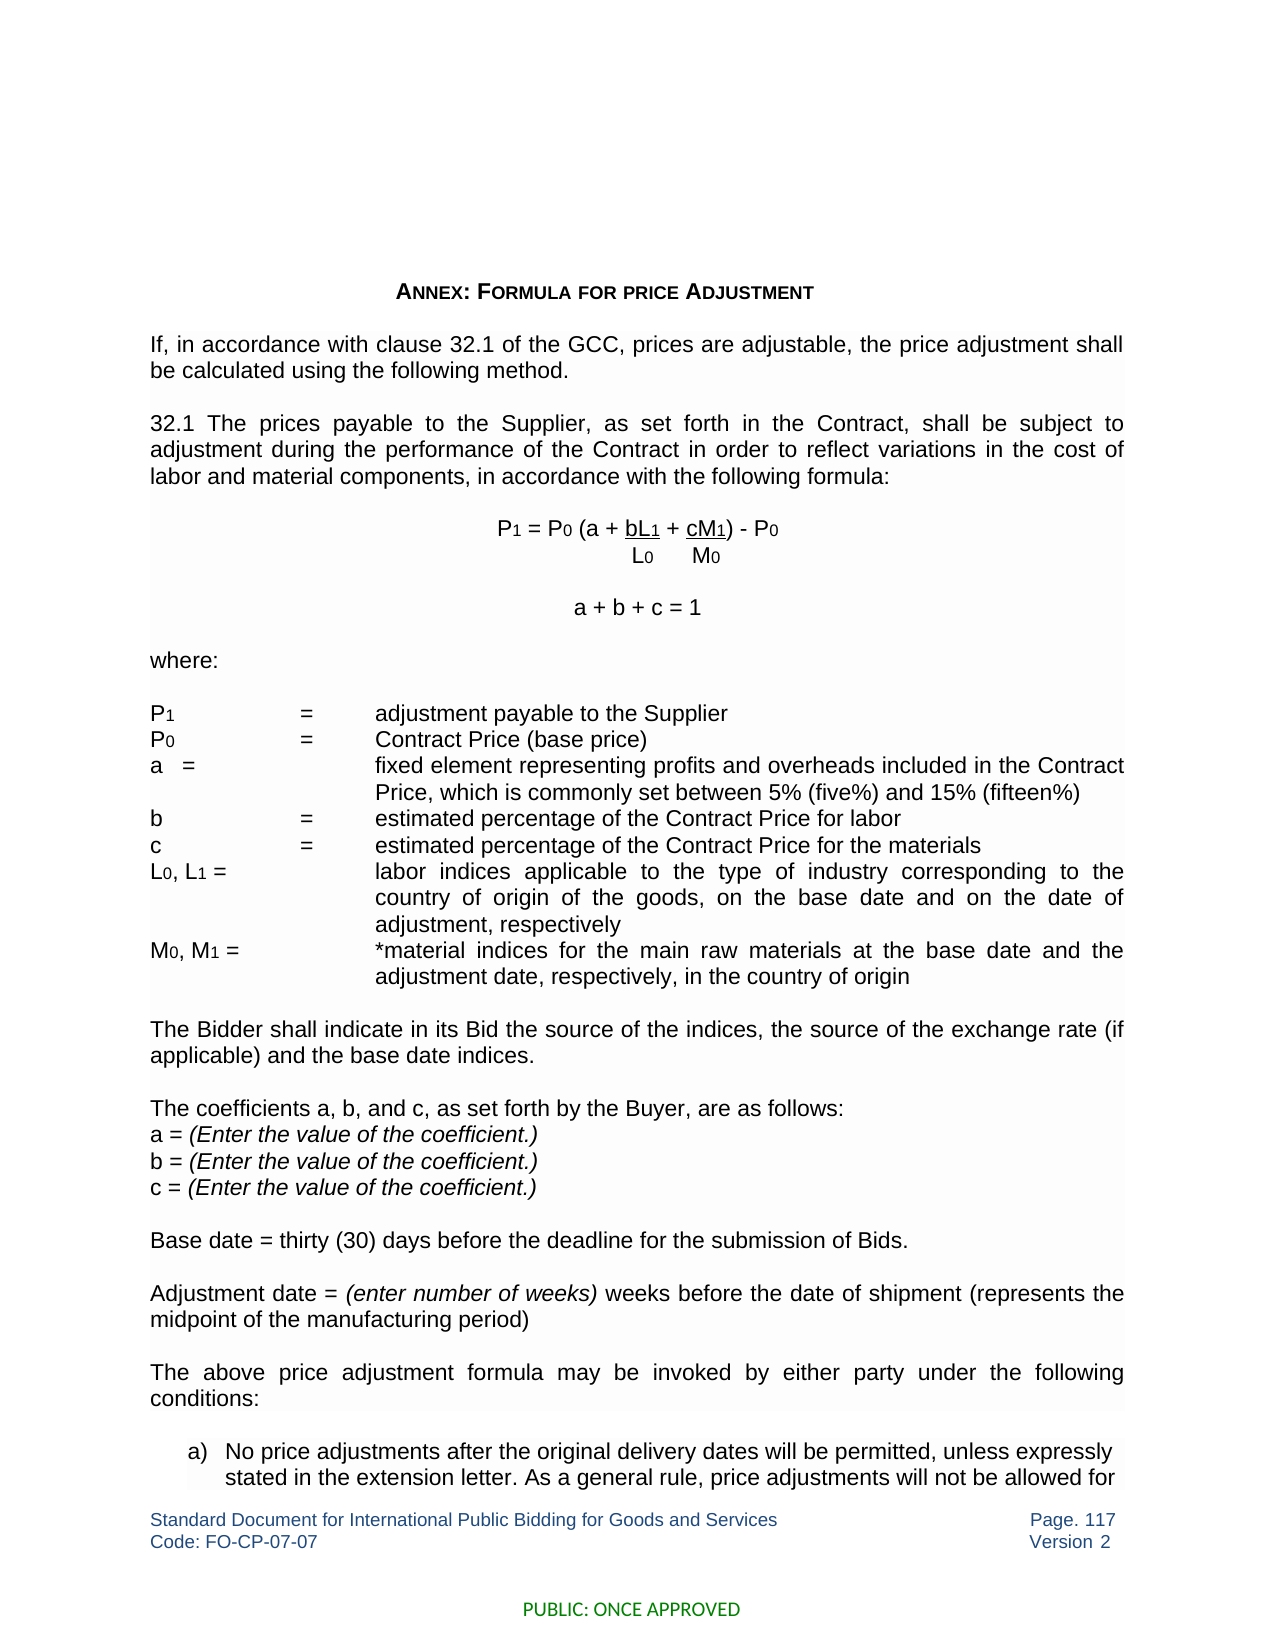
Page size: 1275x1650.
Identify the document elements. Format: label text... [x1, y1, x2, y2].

text Adjustment date = (enter number of weeks) weeks before the date of shipment (represents the midpoint of the manufacturing period) [150, 1279, 1125, 1332]
text M0, M1 = *material indices for the main raw materials at the base date and the adjustment date, respectively, in the country of origin [150, 937, 1125, 990]
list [187, 1438, 1125, 1490]
text c = estimated percentage of the Contract Price for the materials [150, 832, 1125, 858]
text The Bidder shall indicate in its Bid the source of the indices, the source of the exchange rate (if applicable) and the base date indices. [150, 1016, 1125, 1069]
text Base date = thirty (30) days before the deadline for the submission of Bids. [150, 1227, 1125, 1253]
text The coefficients a, b, and c, as set forth by the Buyer, are as follows: [150, 1095, 1125, 1121]
text P1 = P0 (a + bL1 + cM1) - P0 [150, 515, 1125, 542]
text c = (Enter the value of the coefficient.) [150, 1174, 1125, 1201]
text P1 = adjustment payable to the Supplier [150, 700, 1125, 726]
text L0 M0 [150, 542, 1125, 568]
text b = estimated percentage of the Contract Price for labor [150, 805, 1125, 832]
text b = (Enter the value of the coefficient.) [150, 1148, 1125, 1174]
text 32.1 The prices payable to the Supplier, as set forth in the Contract, shall be subject to adjustment during the performance of the Contract in order to reflect variations in the cost of labor and material components, in accordance with the following formula: [150, 410, 1125, 489]
text a + b + c = 1 [150, 594, 1125, 621]
text The above price adjustment formula may be invoked by either party under the following conditions: [150, 1359, 1125, 1411]
text P0 = Contract Price (base price) [150, 726, 1125, 752]
text a = (Enter the value of the coefficient.) [150, 1121, 1125, 1148]
text If, in accordance with clause 32.1 of the GCC, prices are adjustable, the price adjustment shall be calculated using the following method. [150, 331, 1125, 383]
text L0, L1 = labor indices applicable to the type of industry corresponding to the country of origin of the goods, on the base date and on the date of adjustment, respectively [150, 858, 1125, 937]
text a = fixed element representing profits and overheads included in the Contract Price, which is commonly set between 5% (five%) and 15% (fifteen%) [150, 752, 1125, 805]
text where: [150, 647, 1125, 673]
text Annex: Formula for price Adjustment [159, 278, 1050, 304]
